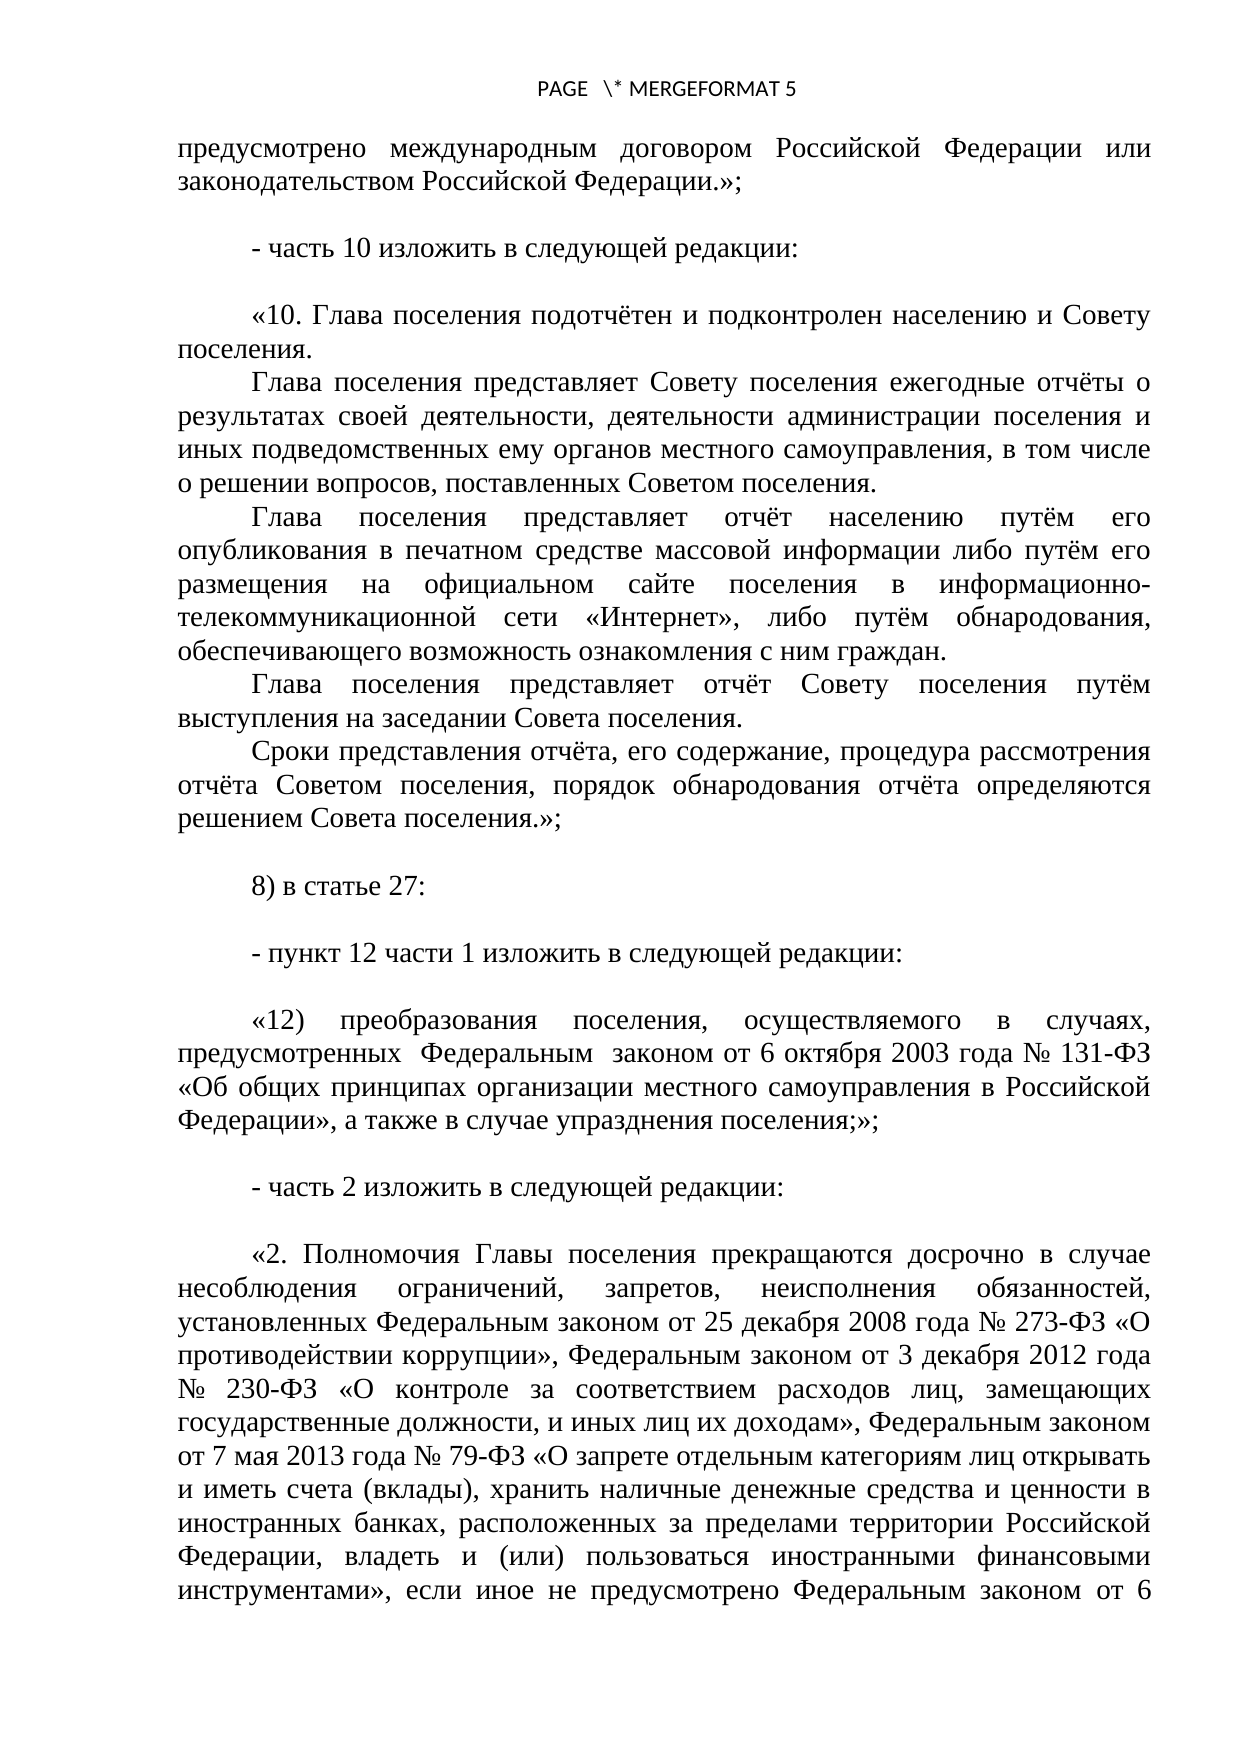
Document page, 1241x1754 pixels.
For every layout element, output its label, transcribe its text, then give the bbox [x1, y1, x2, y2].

text «10. Глава поселения подотчётен и подконтролен населению и Совету поселения. [177, 297, 1152, 364]
text Глава поселения представляет Совету поселения ежегодные отчёты о результатах своей деятельности, деятельности администрации поселения и иных подведомственных ему органов местного самоуправления, в том числе о решении вопросов, поставленных Советом поселения. [177, 364, 1152, 499]
text - часть 10 изложить в следующей редакции: [177, 230, 1152, 264]
text 8) в статье 27: [177, 868, 1152, 901]
text Сроки представления отчёта, его содержание, процедура рассмотрения отчёта Советом поселения, порядок обнародования отчёта определяются решением Совета поселения.»; [177, 733, 1152, 834]
text Глава поселения представляет отчёт Совету поселения путём выступления на заседании Совета поселения. [177, 666, 1152, 733]
text - пункт 12 части 1 изложить в следующей редакции: [177, 935, 1152, 968]
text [177, 130, 1152, 197]
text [177, 1237, 1152, 1606]
text - часть 2 изложить в следующей редакции: [177, 1169, 1152, 1203]
text «12) преобразования поселения, осуществляемого в случаях, предусмотренных Федеральным законом от 6 октября 2003 года № 131-ФЗ «Об общих принципах организации местного самоуправления в Российской Федерации», а также в случае упразднения поселения;»; [177, 1002, 1152, 1136]
text Глава поселения представляет отчёт населению путём его опубликования в печатном средстве массовой информации либо путём его размещения на официальном сайте поселения в информационно-телекоммуникационной сети «Интернет», либо путём обнародования, обеспечивающего возможность ознакомления с ним граждан. [177, 499, 1152, 666]
